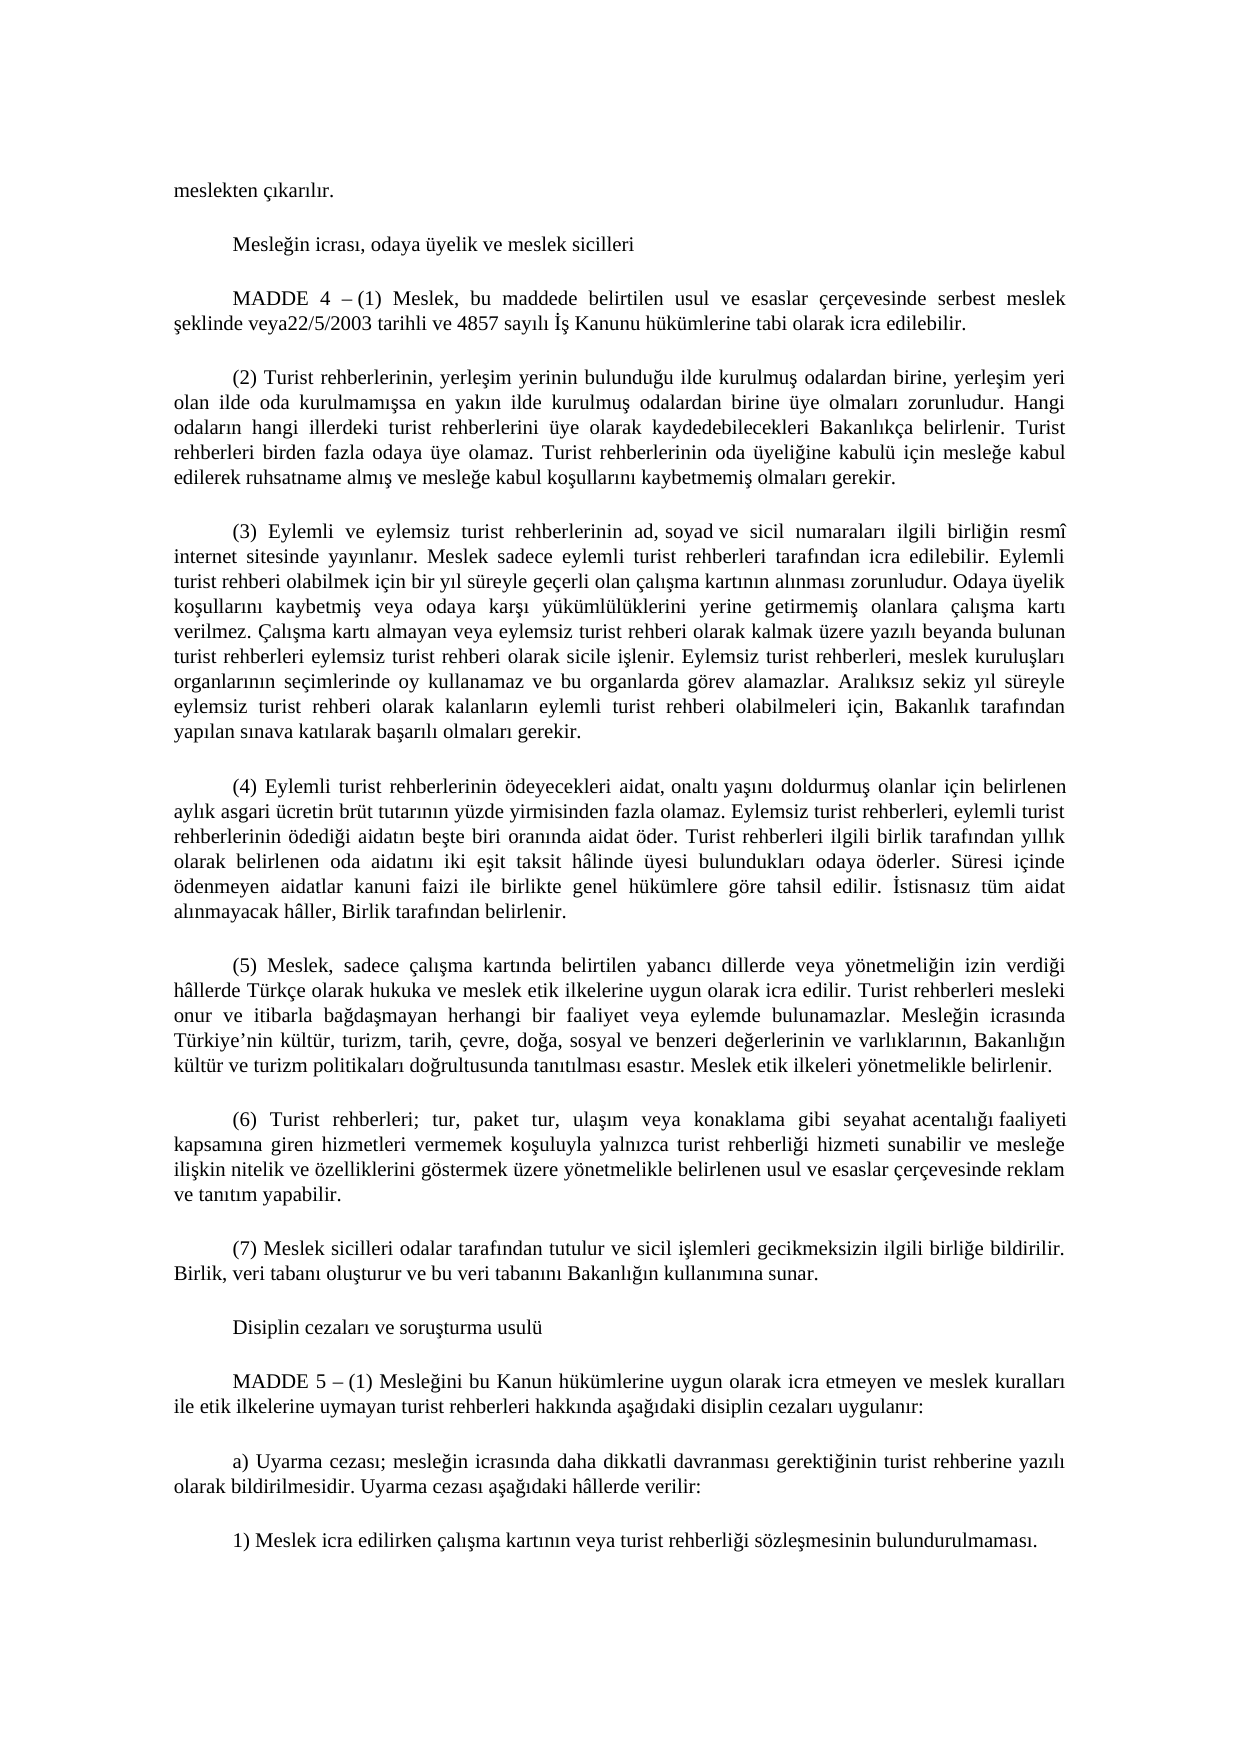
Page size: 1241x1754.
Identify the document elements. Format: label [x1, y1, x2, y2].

table_header [146, 148, 1094, 1581]
